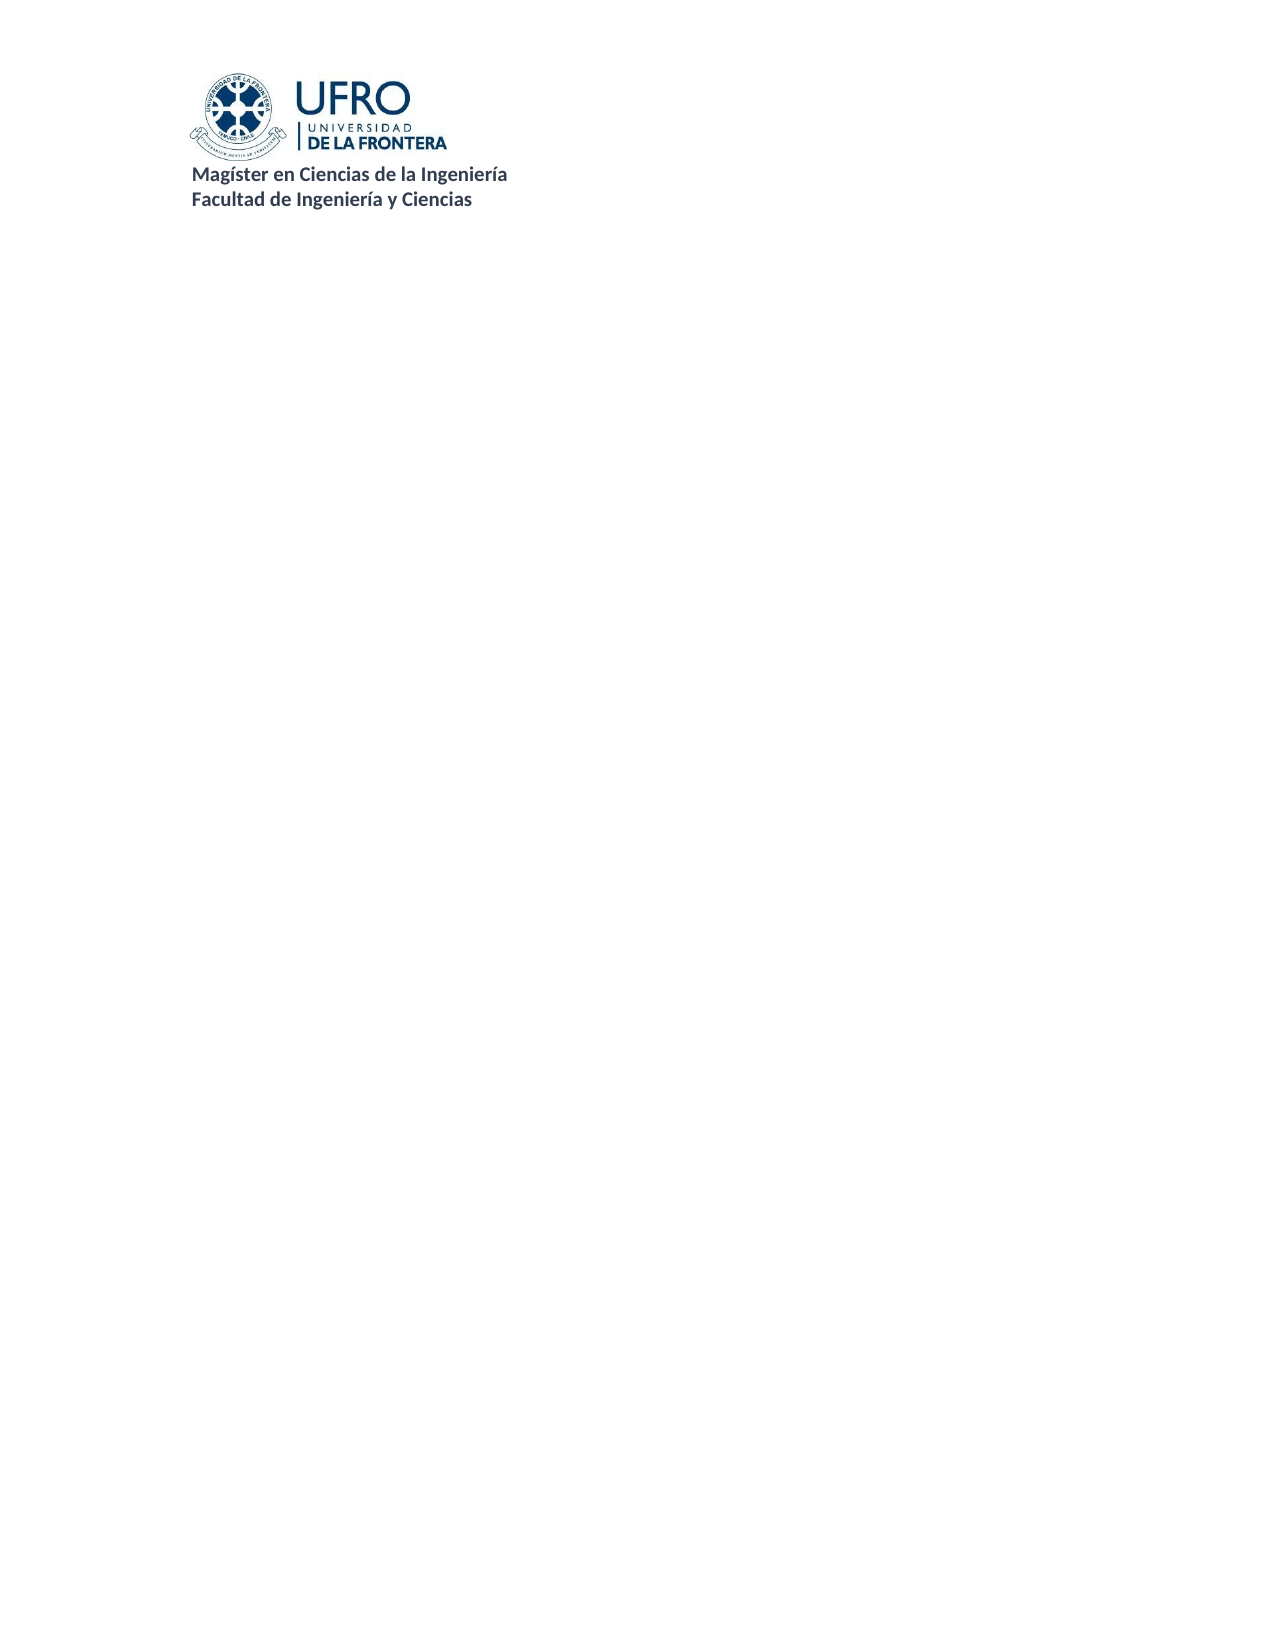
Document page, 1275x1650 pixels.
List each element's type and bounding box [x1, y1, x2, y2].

picture [189, 73, 447, 161]
